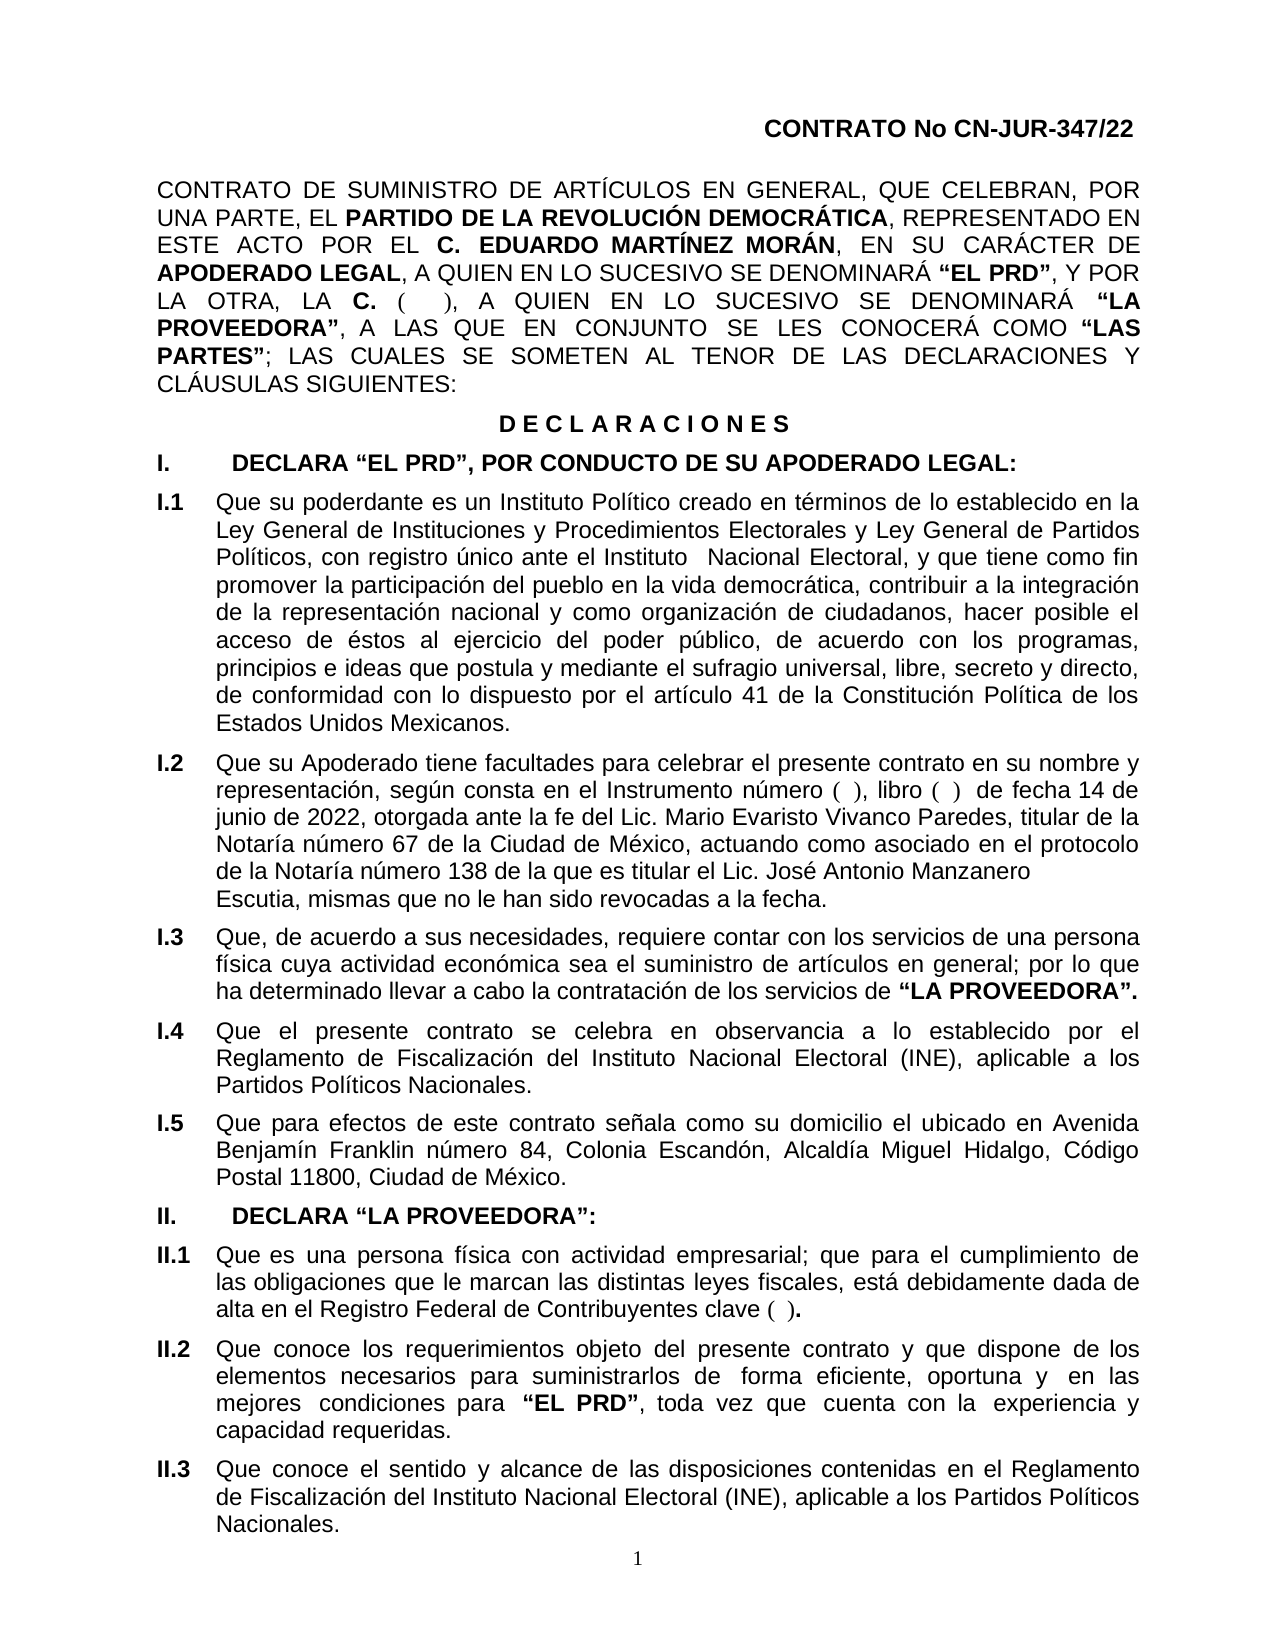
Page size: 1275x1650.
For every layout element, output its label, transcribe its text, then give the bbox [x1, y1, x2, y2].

text I.1 Que su poderdante es un Instituto Político creado en términos de lo establecido en la Ley General de Instituciones y Procedimientos Electorales y Ley General de Partidos Políticos, con registro único ante el Instituto Nacional Electoral, y que tiene como fin promover la participación del pueblo en la vida democrática, contribuir a la integración de la representación nacional y como organización de ciudadanos, hacer posible el acceso de éstos al ejercicio del poder público, de acuerdo con los programas, principios e ideas que postula y mediante el sufragio universal, libre, secreto y directo, de conformidad con lo dispuesto por el artículo 41 de la Constitución Política de los Estados Unidos Mexicanos. [157, 488, 1139, 736]
list DECLARA “EL PRD”, POR CONDUCTO DE SU APODERADO LEGAL: [157, 449, 1148, 476]
text I.5 Que para efectos de este contrato señala como su domicilio el ubicado en Avenida Benjamín Franklin número 84, Colonia Escandón, Alcaldía Miguel Hidalgo, Código Postal 11800, Ciudad de México. [157, 1109, 1139, 1191]
text D E C L A R A C I O N E S [495, 410, 792, 437]
text II.2 Que conoce los requerimientos objeto del presente contrato y que dispone de los elementos necesarios para suministrarlos de forma eficiente, oportuna y en las mejores condiciones para “EL PRD”, toda vez que cuenta con la experiencia y capacidad requeridas. [157, 1336, 1139, 1444]
text I.3 Que, de acuerdo a sus necesidades, requiere contar con los servicios de una persona física cuya actividad económica sea el suministro de artículos en general; por lo que ha determinado llevar a cabo la contratación de los servicios de “LA PROVEEDORA”. [157, 924, 1140, 1005]
text Escutia, mismas que no le han sido revocadas a la fecha. [216, 885, 829, 912]
text II.3 Que conoce el sentido y alcance de las disposiciones contenidas en el Reglamento de Fiscalización del Instituto Nacional Electoral (INE), aplicable a los Partidos Políticos Nacionales. [157, 1455, 1140, 1538]
text I.2 Que su Apoderado tiene facultades para celebrar el presente contrato en su nombre y representación, según consta en el Instrumento número ( ), libro ( ) de fecha 14 de junio de 2022, otorgada ante la fe del Lic. Mario Evaristo Vivanco Paredes, titular de la Notaría número 67 de la Ciudad de México, actuando como asociado en el protocolo de la Notaría número 138 de la que es titular el Lic. José Antonio Manzanero [157, 749, 1139, 885]
list DECLARA “LA PROVEEDORA”: [157, 1202, 1148, 1229]
text CONTRATO DE SUMINISTRO DE ARTÍCULOS EN GENERAL, QUE CELEBRAN, POR UNA PARTE, EL PARTIDO DE LA REVOLUCIÓN DEMOCRÁTICA, REPRESENTADO EN ESTE ACTO POR EL C. EDUARDO MARTÍNEZ MORÁN, EN SU CARÁCTER DE APODERADO LEGAL, A QUIEN EN LO SUCESIVO SE DENOMINARÁ “EL PRD”, Y POR LA OTRA, LA C. ( ), A QUIEN EN LO SUCESIVO SE DENOMINARÁ “LA PROVEEDORA”, A LAS QUE EN CONJUNTO SE LES CONOCERÁ COMO “LAS PARTES”; LAS CUALES SE SOMETEN AL TENOR DE LAS DECLARACIONES Y CLÁUSULAS SIGUIENTES: [157, 176, 1141, 397]
text I.4 Que el presente contrato se celebra en observancia a lo establecido por el Reglamento de Fiscalización del Instituto Nacional Electoral (INE), aplicable a los Partidos Políticos Nacionales. [157, 1017, 1139, 1099]
text II.1 Que es una persona física con actividad empresarial; que para el cumplimiento de las obligaciones que le marcan las distintas leyes fiscales, está debidamente dada de alta en el Registro Federal de Contribuyentes clave ( ). [157, 1242, 1140, 1323]
